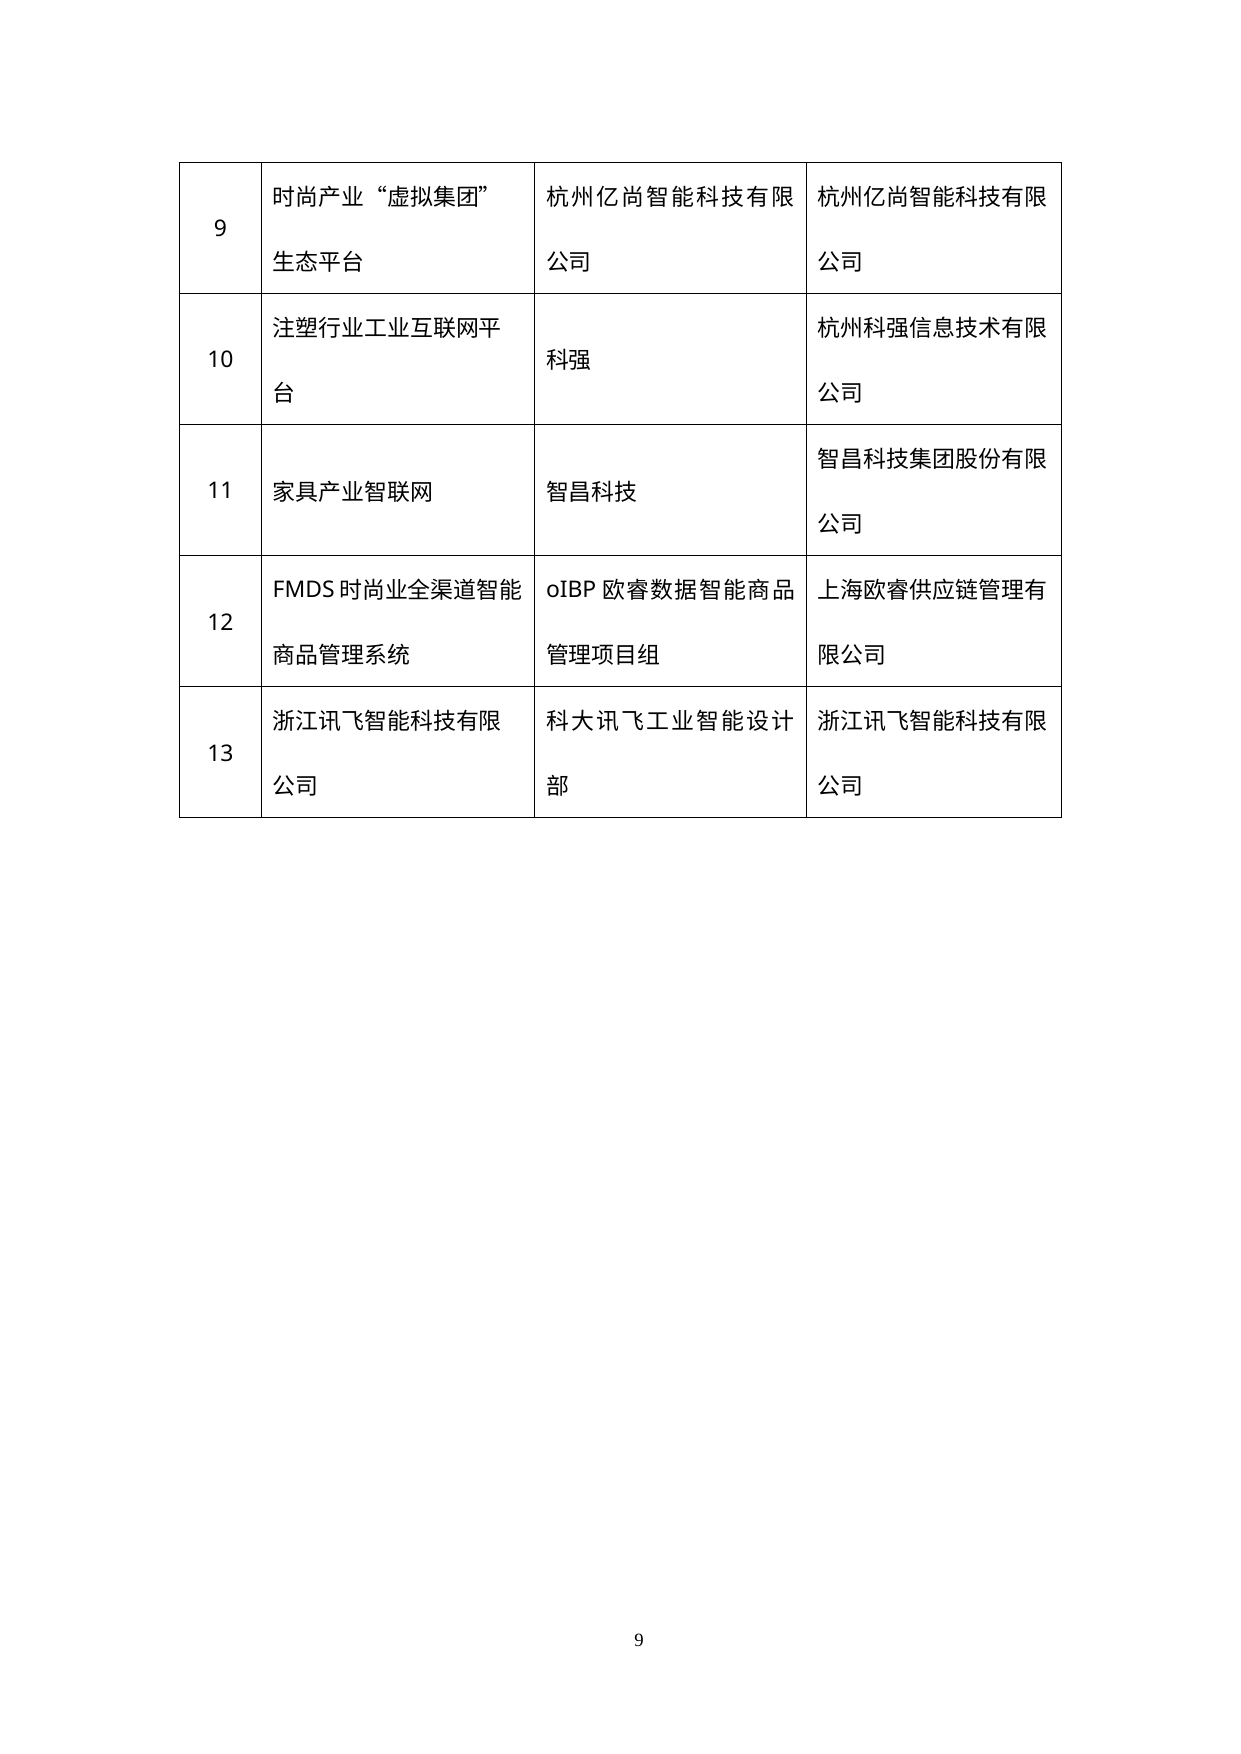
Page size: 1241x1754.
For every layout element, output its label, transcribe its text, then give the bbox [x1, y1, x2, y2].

table_cell 浙江讯飞智能科技有限公司 [262, 687, 534, 817]
table_cell 杭州亿尚智能科技有限公司 [807, 163, 1061, 293]
table_cell 注塑行业工业互联网平台 [262, 294, 534, 424]
table_cell 杭州科强信息技术有限公司 [807, 294, 1061, 424]
table_cell 科大讯飞工业智能设计部 [535, 687, 806, 817]
table_cell FMDS时尚业全渠道智能商品管理系统 [262, 556, 534, 686]
table_cell 12 [180, 556, 261, 686]
table_cell 时尚产业“虚拟集团”生态平台 [262, 163, 534, 293]
table_cell 家具产业智联网 [262, 425, 534, 555]
table_cell 9 [180, 163, 261, 293]
table_cell 13 [180, 687, 261, 817]
table_cell 智昌科技 [535, 425, 806, 555]
table_cell 11 [180, 425, 261, 555]
table_cell 10 [180, 294, 261, 424]
table_cell 智昌科技集团股份有限公司 [807, 425, 1061, 555]
table_cell oIBP欧睿数据智能商品管理项目组 [535, 556, 806, 686]
table_cell 上海欧睿供应链管理有限公司 [807, 556, 1061, 686]
table_cell 杭州亿尚智能科技有限公司 [535, 163, 806, 293]
table_cell 科强 [535, 294, 806, 424]
table_cell 浙江讯飞智能科技有限公司 [807, 687, 1061, 817]
